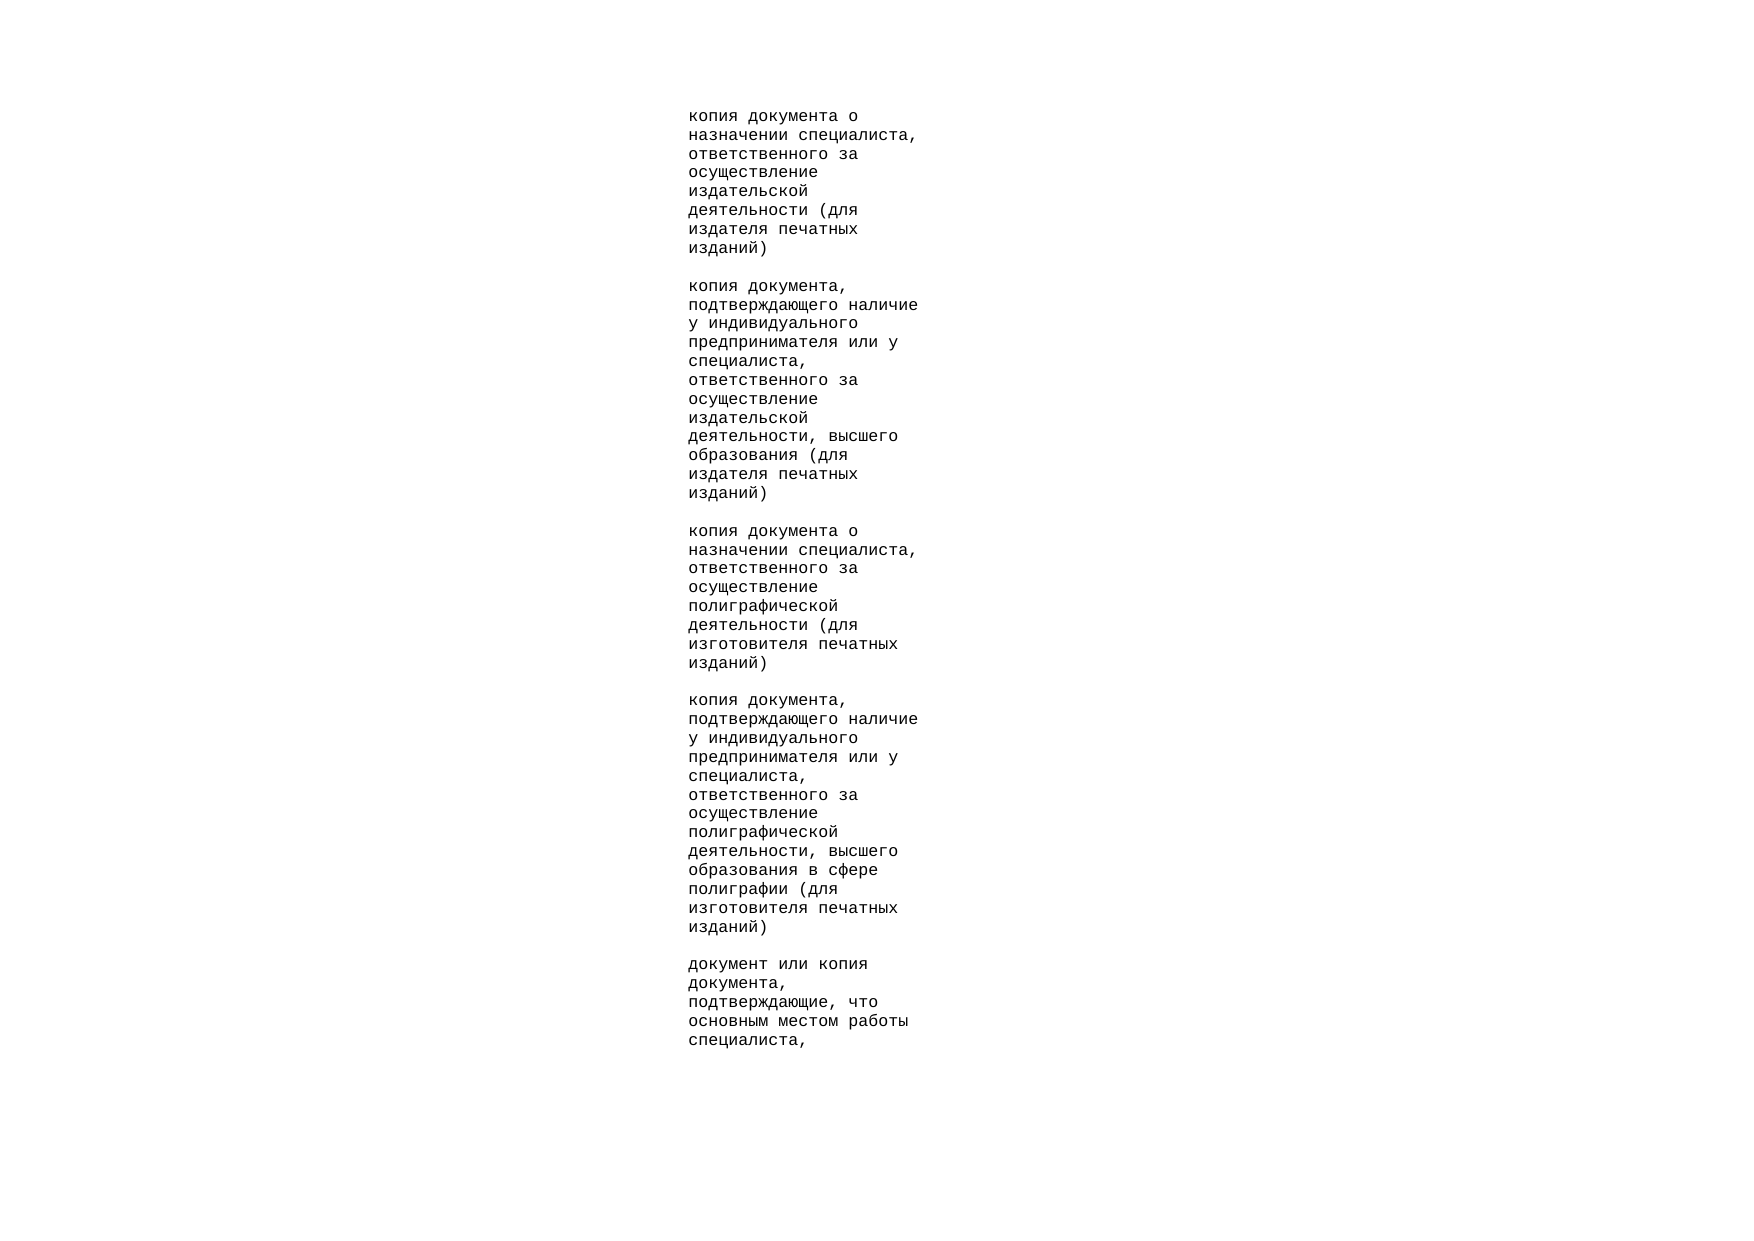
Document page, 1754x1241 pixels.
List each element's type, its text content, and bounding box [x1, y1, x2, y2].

text у индивидуального [118, 315, 1636, 334]
text изданий) [118, 484, 1636, 503]
text специалиста, [118, 353, 1636, 371]
text образования (для [118, 447, 1636, 466]
text изготовителя печатных [118, 899, 1636, 918]
text ответственного за [118, 786, 1636, 805]
text специалиста, [118, 1031, 1636, 1050]
text изданий) [118, 918, 1636, 937]
text изданий) [118, 654, 1636, 673]
text подтверждающие, что [118, 994, 1636, 1012]
text назначении специалиста, [118, 541, 1636, 560]
text документа, [118, 975, 1636, 994]
text предпринимателя или у [118, 748, 1636, 767]
text ответственного за [118, 145, 1636, 164]
text полиграфической [118, 824, 1636, 843]
text копия документа, [118, 277, 1636, 296]
text основным местом работы [118, 1012, 1636, 1031]
text деятельности, высшего [118, 428, 1636, 447]
text копия документа о [118, 107, 1636, 126]
text осуществление [118, 579, 1636, 598]
text ответственного за [118, 371, 1636, 390]
text образования в сфере [118, 862, 1636, 881]
text копия документа, [118, 692, 1636, 711]
text полиграфической [118, 598, 1636, 617]
text подтверждающего наличие [118, 711, 1636, 730]
text издательской [118, 409, 1636, 428]
text издателя печатных [118, 466, 1636, 484]
text назначении специалиста, [118, 126, 1636, 145]
text подтверждающего наличие [118, 296, 1636, 315]
text документ или копия [118, 956, 1636, 975]
text предпринимателя или у [118, 334, 1636, 353]
text деятельности (для [118, 617, 1636, 635]
text издательской [118, 183, 1636, 202]
text специалиста, [118, 767, 1636, 786]
text осуществление [118, 390, 1636, 409]
text полиграфии (для [118, 881, 1636, 899]
text осуществление [118, 805, 1636, 824]
text издателя печатных [118, 221, 1636, 239]
text деятельности (для [118, 202, 1636, 221]
text осуществление [118, 164, 1636, 183]
text у индивидуального [118, 730, 1636, 748]
text деятельности, высшего [118, 843, 1636, 862]
text изданий) [118, 239, 1636, 258]
text ответственного за [118, 560, 1636, 579]
text изготовителя печатных [118, 635, 1636, 654]
text копия документа о [118, 522, 1636, 541]
